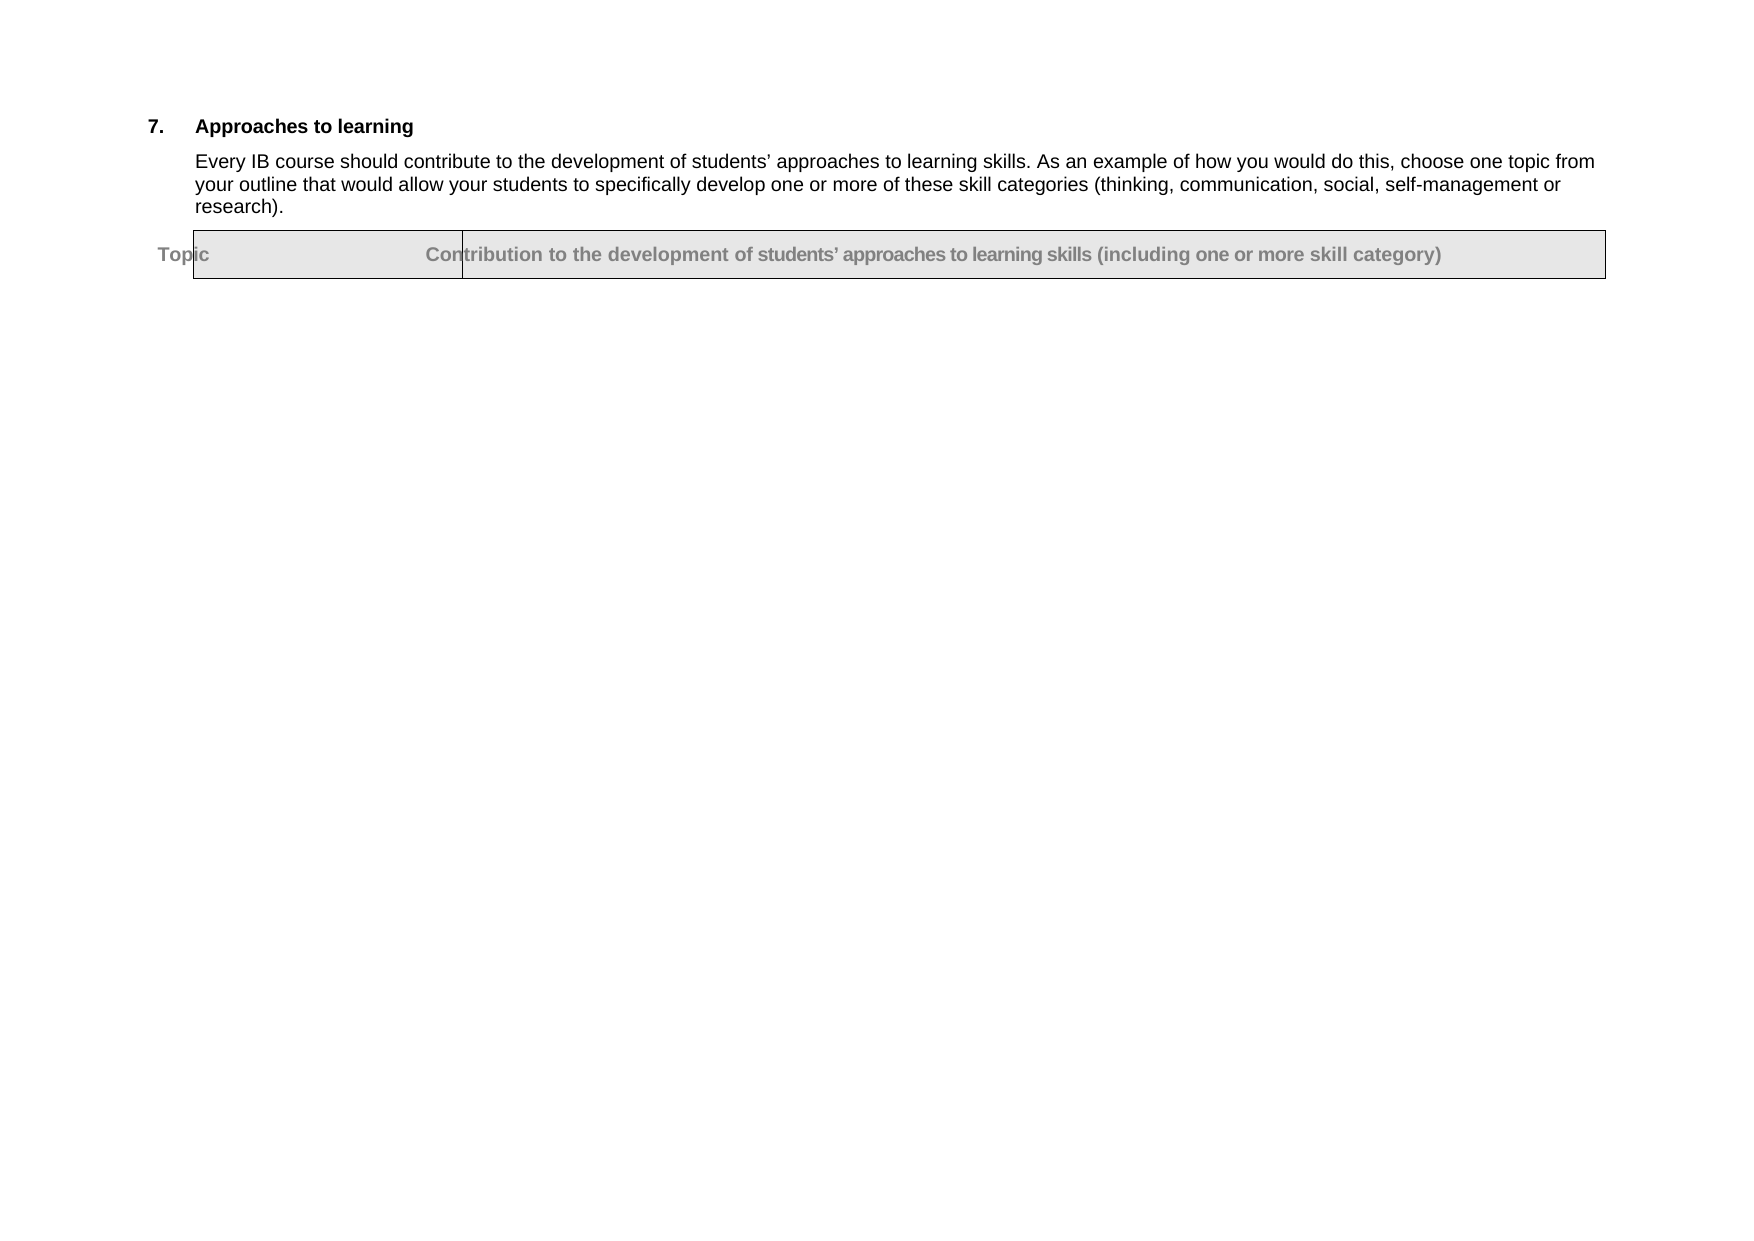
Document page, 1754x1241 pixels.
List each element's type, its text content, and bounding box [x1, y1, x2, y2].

table_header Topic [194, 231, 462, 278]
subtitle Approaches to learning [148, 114, 1618, 137]
subtitle Every IB course should contribute to the development of students’ approaches to learning skills. As an example of how you would do this, choose one topic from your outline that would allow your students to specifically develop one or more of these skill categories (thinking, communication, social, self-management or research). [195, 150, 1618, 218]
table_header Contribution to the development of students’ approaches to learning skills (including one or more skill category) [463, 231, 1605, 278]
